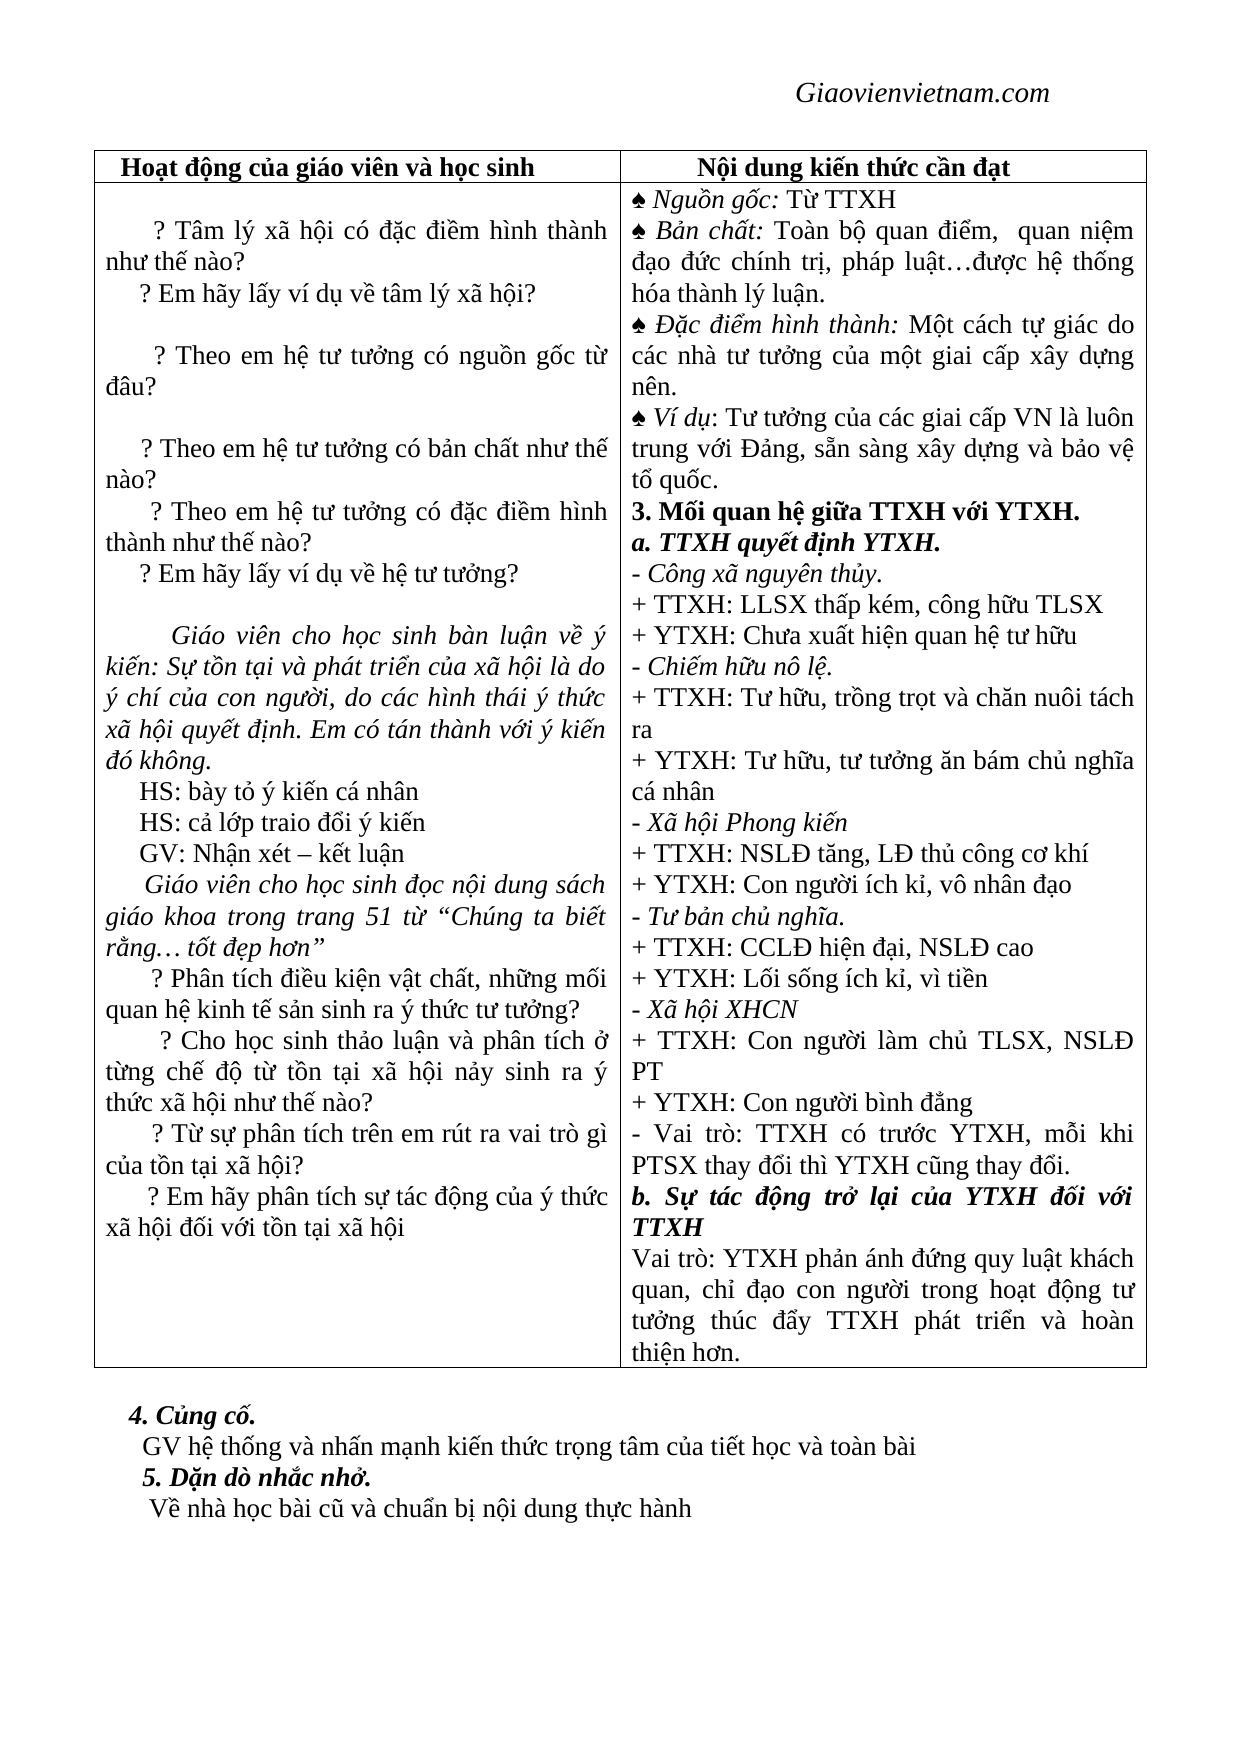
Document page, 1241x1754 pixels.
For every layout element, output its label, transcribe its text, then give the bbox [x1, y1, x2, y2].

text GV hệ thống và nhấn mạnh kiến thức trọng tâm của tiết học và toàn bài [128, 1430, 1053, 1461]
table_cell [621, 183, 1146, 1367]
text Về nhà học bài cũ và chuẩn bị nội dung thực hành [128, 1492, 1053, 1523]
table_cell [95, 183, 620, 1367]
table_header Nội dung kiến thức cần đạt [621, 151, 1146, 182]
text 4. Củng cố. [128, 1399, 1053, 1430]
text 5. Dặn dò nhắc nhở. [128, 1461, 1053, 1492]
table_header Hoạt động của giáo viên và học sinh [95, 151, 620, 182]
